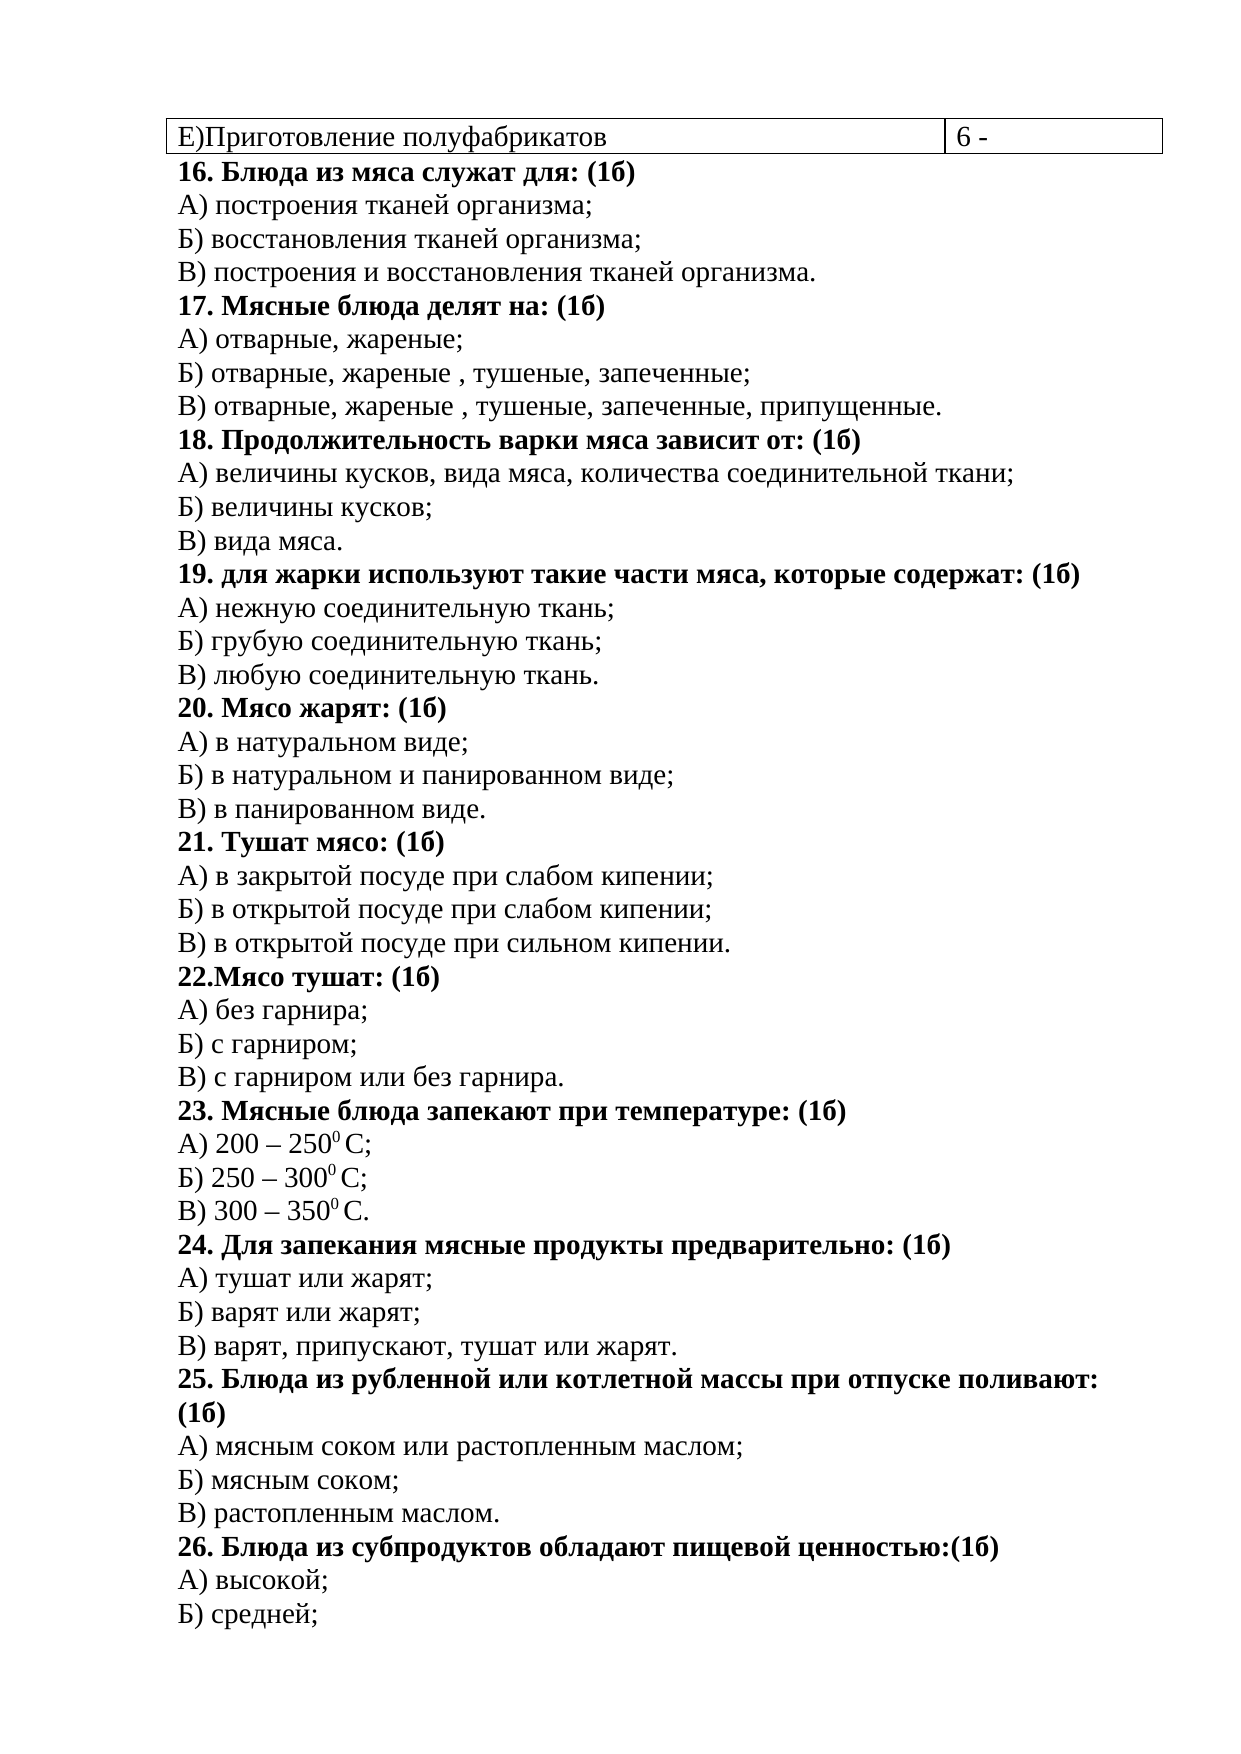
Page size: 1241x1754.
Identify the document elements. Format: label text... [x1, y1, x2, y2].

text А) в натуральном виде; [177, 724, 1152, 757]
text Б) грубую соединительную ткань; [177, 623, 1152, 657]
text В) отварные, жареные , тушеные, запеченные, припущенные. [177, 388, 1152, 422]
text Б) восстановления тканей организма; [177, 221, 1152, 254]
text Б) с гарниром; [177, 1026, 1152, 1059]
text В) в открытой посуде при сильном кипении. [177, 925, 1152, 959]
text Б) отварные, жареные , тушеные, запеченные; [177, 355, 1152, 388]
text Б) величины кусков; [177, 489, 1152, 523]
text А) величины кусков, вида мяса, количества соединительной ткани; [177, 456, 1152, 489]
text 24. Для запекания мясные продукты предварительно: (1б) [177, 1227, 1152, 1261]
text 20. Мясо жарят: (1б) [177, 690, 1152, 724]
text Б) в открытой посуде при слабом кипении; [177, 892, 1152, 925]
text А) нежную соединительную ткань; [177, 590, 1152, 623]
text В) вида мяса. [177, 523, 1152, 556]
text В) в панированном виде. [177, 791, 1152, 824]
text Б) 250 – 3000 С; [177, 1160, 1152, 1193]
text В) с гарниром или без гарнира. [177, 1059, 1152, 1093]
text 18. Продолжительность варки мяса зависит от: (1б) [177, 422, 1152, 456]
text 19. для жарки используют такие части мяса, которые содержат: (1б) [177, 556, 1152, 590]
text В) любую соединительную ткань. [177, 657, 1152, 690]
text 26. Блюда из субпродуктов обладают пищевой ценностью:(1б) [177, 1529, 1152, 1562]
text А) тушат или жарят; [177, 1261, 1152, 1294]
text В) 300 – 3500 С. [177, 1193, 1152, 1227]
text Б) варят или жарят; [177, 1294, 1152, 1328]
text 22.Мясо тушат: (1б) [177, 959, 1152, 992]
text 16. Блюда из мяса служат для: (1б) [177, 154, 1152, 187]
text А) без гарнира; [177, 992, 1152, 1026]
text А) построения тканей организма; [177, 187, 1152, 221]
text А) в закрытой посуде при слабом кипении; [177, 858, 1152, 892]
text Б) средней; [177, 1596, 1152, 1629]
text А) 200 – 2500 С; [177, 1126, 1152, 1160]
text А) мясным соком или растопленным маслом; [177, 1428, 1152, 1462]
text А) высокой; [177, 1562, 1152, 1596]
text В) построения и восстановления тканей организма. [177, 254, 1152, 288]
table_cell 6 - [946, 119, 1162, 153]
text 23. Мясные блюда запекают при температуре: (1б) [177, 1093, 1152, 1126]
text 25. Блюда из рубленной или котлетной массы при отпуске поливают: (1б) [177, 1361, 1152, 1428]
text 21. Тушат мясо: (1б) [177, 824, 1152, 858]
text А) отварные, жареные; [177, 321, 1152, 355]
text В) растопленным маслом. [177, 1495, 1152, 1529]
table_cell Е)Приготовление полуфабрикатов [167, 119, 944, 153]
text 17. Мясные блюда делят на: (1б) [177, 288, 1152, 321]
text Б) в натуральном и панированном виде; [177, 757, 1152, 791]
text В) варят, припускают, тушат или жарят. [177, 1328, 1152, 1361]
text Б) мясным соком; [177, 1462, 1152, 1495]
